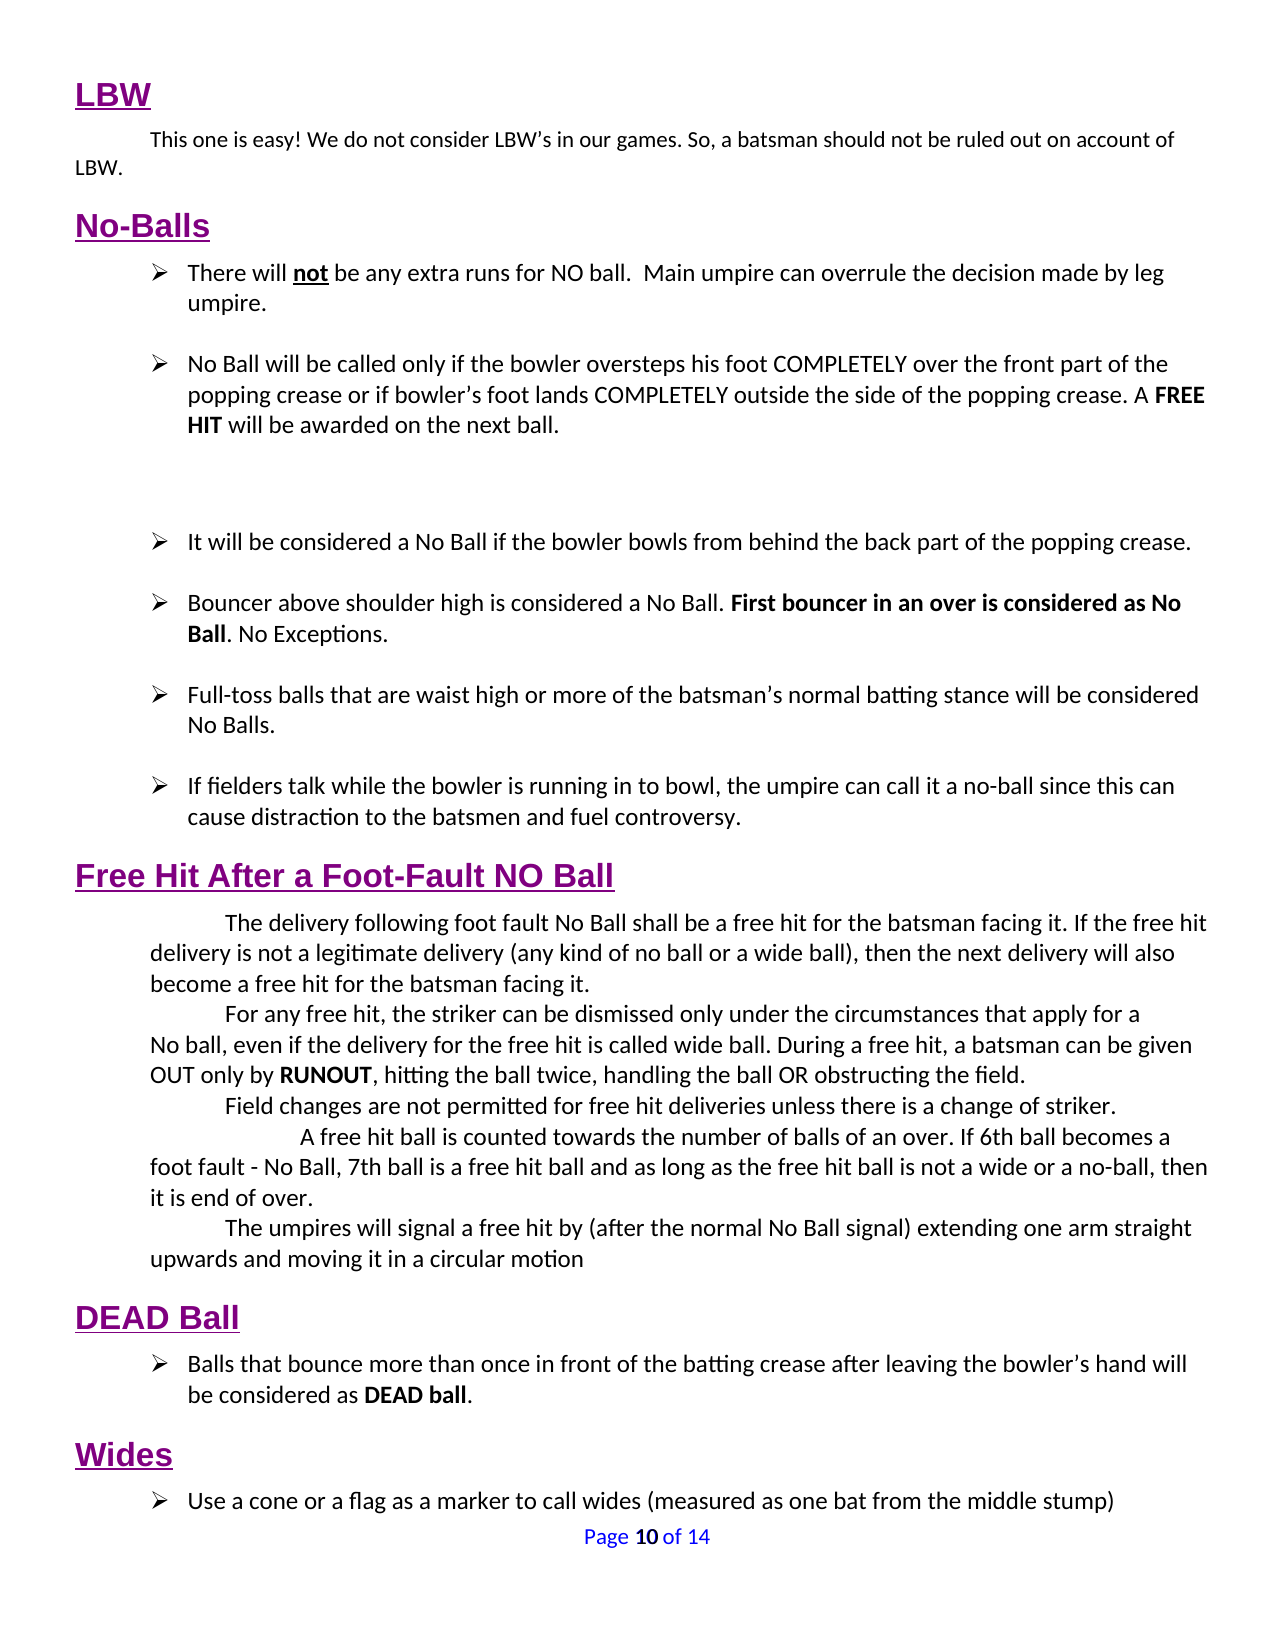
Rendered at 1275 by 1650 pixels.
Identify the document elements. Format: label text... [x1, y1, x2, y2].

text it is end of over. [75, 1182, 1219, 1212]
list Use a cone or a flag as a marker to call wides (measured as one bat from the middle stump) [150, 1485, 1219, 1516]
text The delivery following foot fault No Ball shall be a free hit for the batsman facing it. If the free hit delivery is not a legitimate delivery (any kind of no ball or a wide ball), then the next delivery will also become a free hit for the batsman facing it. [150, 907, 1219, 998]
text For any free hit, the striker can be dismissed only under the circumstances that apply for a [150, 998, 1219, 1029]
list If fielders talk while the bowler is running in to bowl, the umpire can call it a no-ball since this can cause distraction to the batsmen and fuel controversy. [150, 771, 1219, 832]
list Balls that bounce more than once in front of the batting crease after leaving the bowler’s hand will be considered as DEAD ball. [150, 1349, 1219, 1410]
list There will not be any extra runs for NO ball. Main umpire can overrule the decision made by leg umpire. [150, 257, 1219, 318]
subtitle Free Hit After a Foot-Fault NO Ball [75, 857, 1219, 895]
list Bouncer above shoulder high is considered a No Ball. First bouncer in an over is considered as No Ball. No Exceptions. [150, 587, 1219, 648]
text The umpires will signal a free hit by (after the normal No Ball signal) extending one arm straight upwards and moving it in a circular motion [150, 1212, 1219, 1273]
text Field changes are not permitted for free hit deliveries unless there is a change of striker. [150, 1090, 1219, 1121]
subtitle DEAD Ball [75, 1298, 1219, 1337]
text foot fault - No Ball, 7th ball is a free hit ball and as long as the free hit ball is not a wide or a no-ball, then [75, 1151, 1219, 1182]
subtitle Wides [75, 1435, 1219, 1473]
text No ball, even if the delivery for the free hit is called wide ball. During a free hit, a batsman can be given OUT only by RUNOUT, hitting the ball twice, handling the ball OR obstructing the field. [150, 1029, 1219, 1090]
subtitle No-Balls [75, 206, 1219, 245]
subtitle LBW [75, 75, 1219, 113]
list It will be considered a No Ball if the bowler bowls from behind the back part of the popping crease. [150, 526, 1219, 557]
text A free hit ball is counted towards the number of balls of an over. If 6th ball becomes a [225, 1121, 1219, 1151]
text This one is easy! We do not consider LBW’s in our games. So, a batsman should not be ruled out on account of LBW. [75, 125, 1219, 181]
list Full-toss balls that are waist high or more of the batsman’s normal batting stance will be considered No Balls. [150, 679, 1219, 740]
list No Ball will be called only if the bowler oversteps his foot COMPLETELY over the front part of the popping crease or if bowler’s foot lands COMPLETELY outside the side of the popping crease. A FREE HIT will be awarded on the next ball. [150, 348, 1219, 440]
